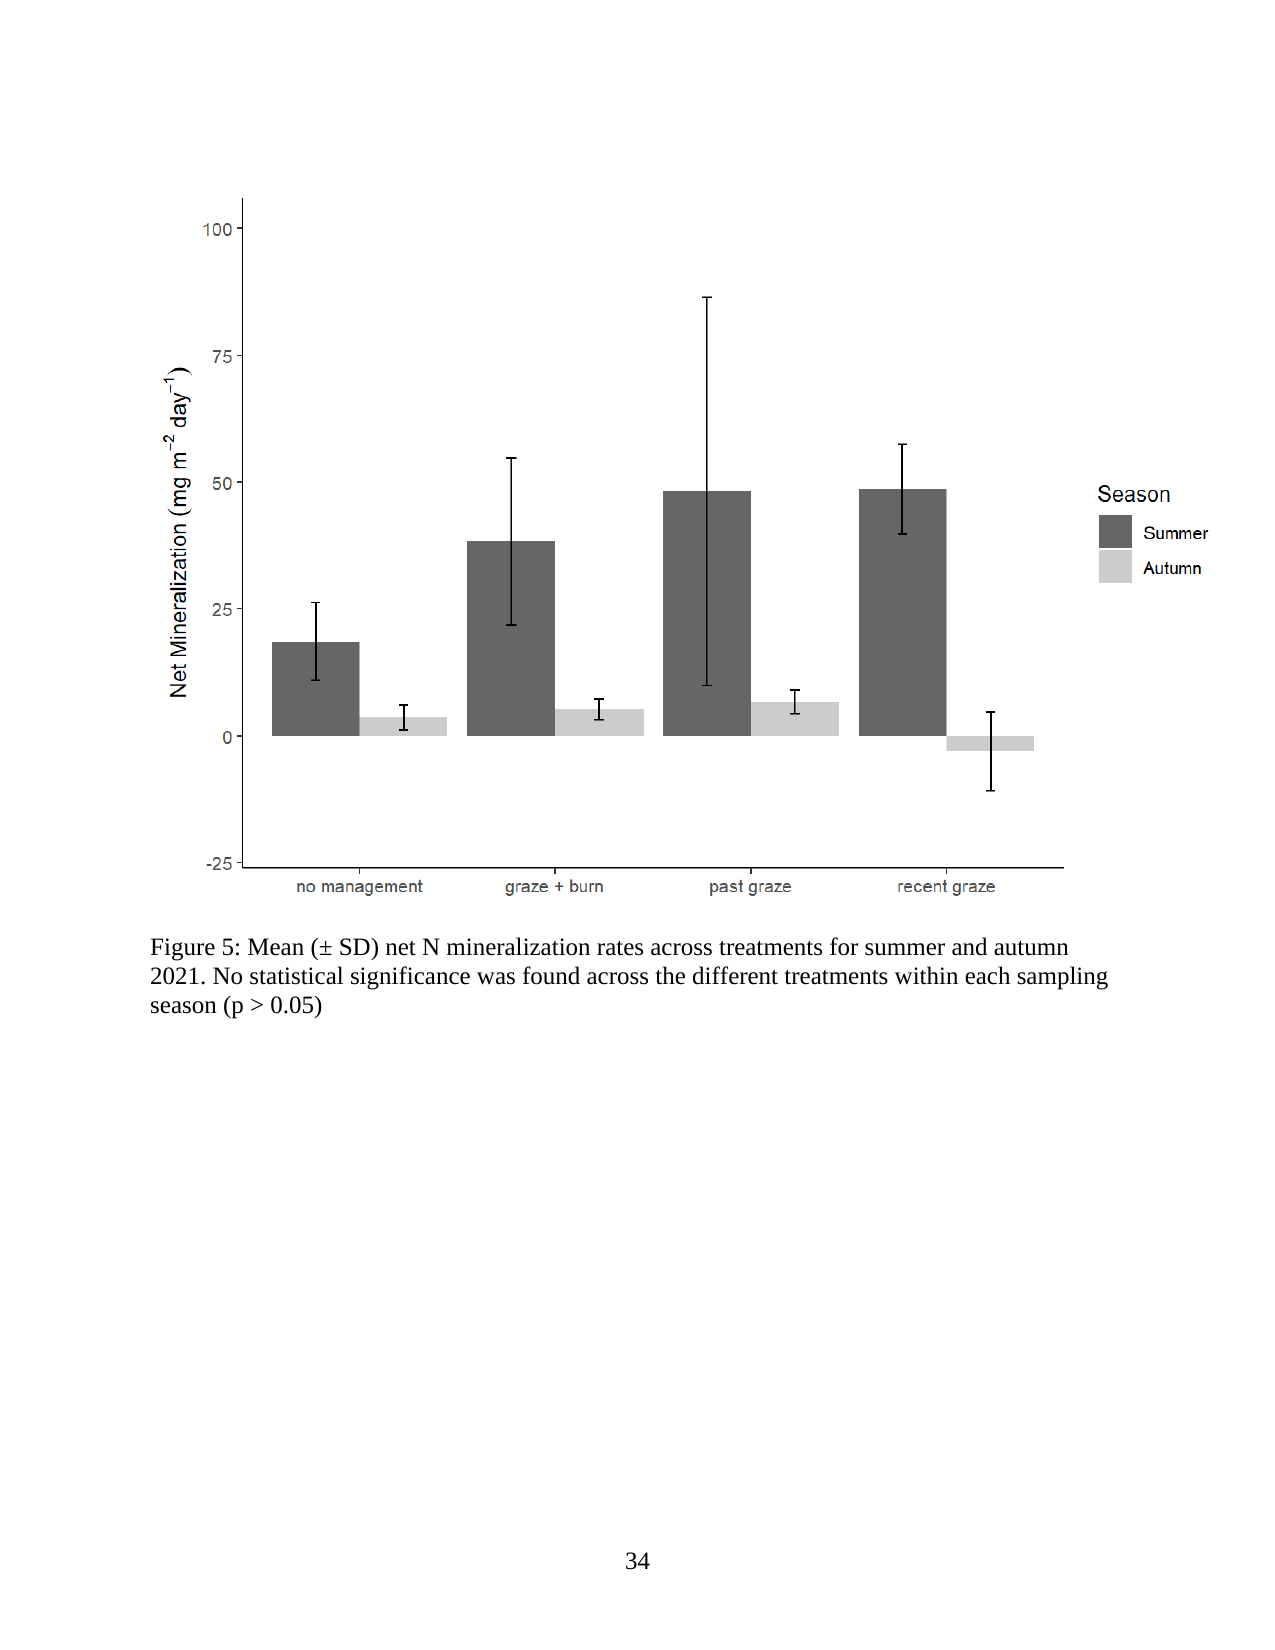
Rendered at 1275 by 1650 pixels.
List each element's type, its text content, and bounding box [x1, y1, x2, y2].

picture [150, 150, 1231, 933]
text Figure 5: Mean (± SD) net N mineralization rates across treatments for summer and autumn 2021. No statistical significance was found across the different treatments within each sampling season (p > 0.05) [150, 933, 1125, 1018]
